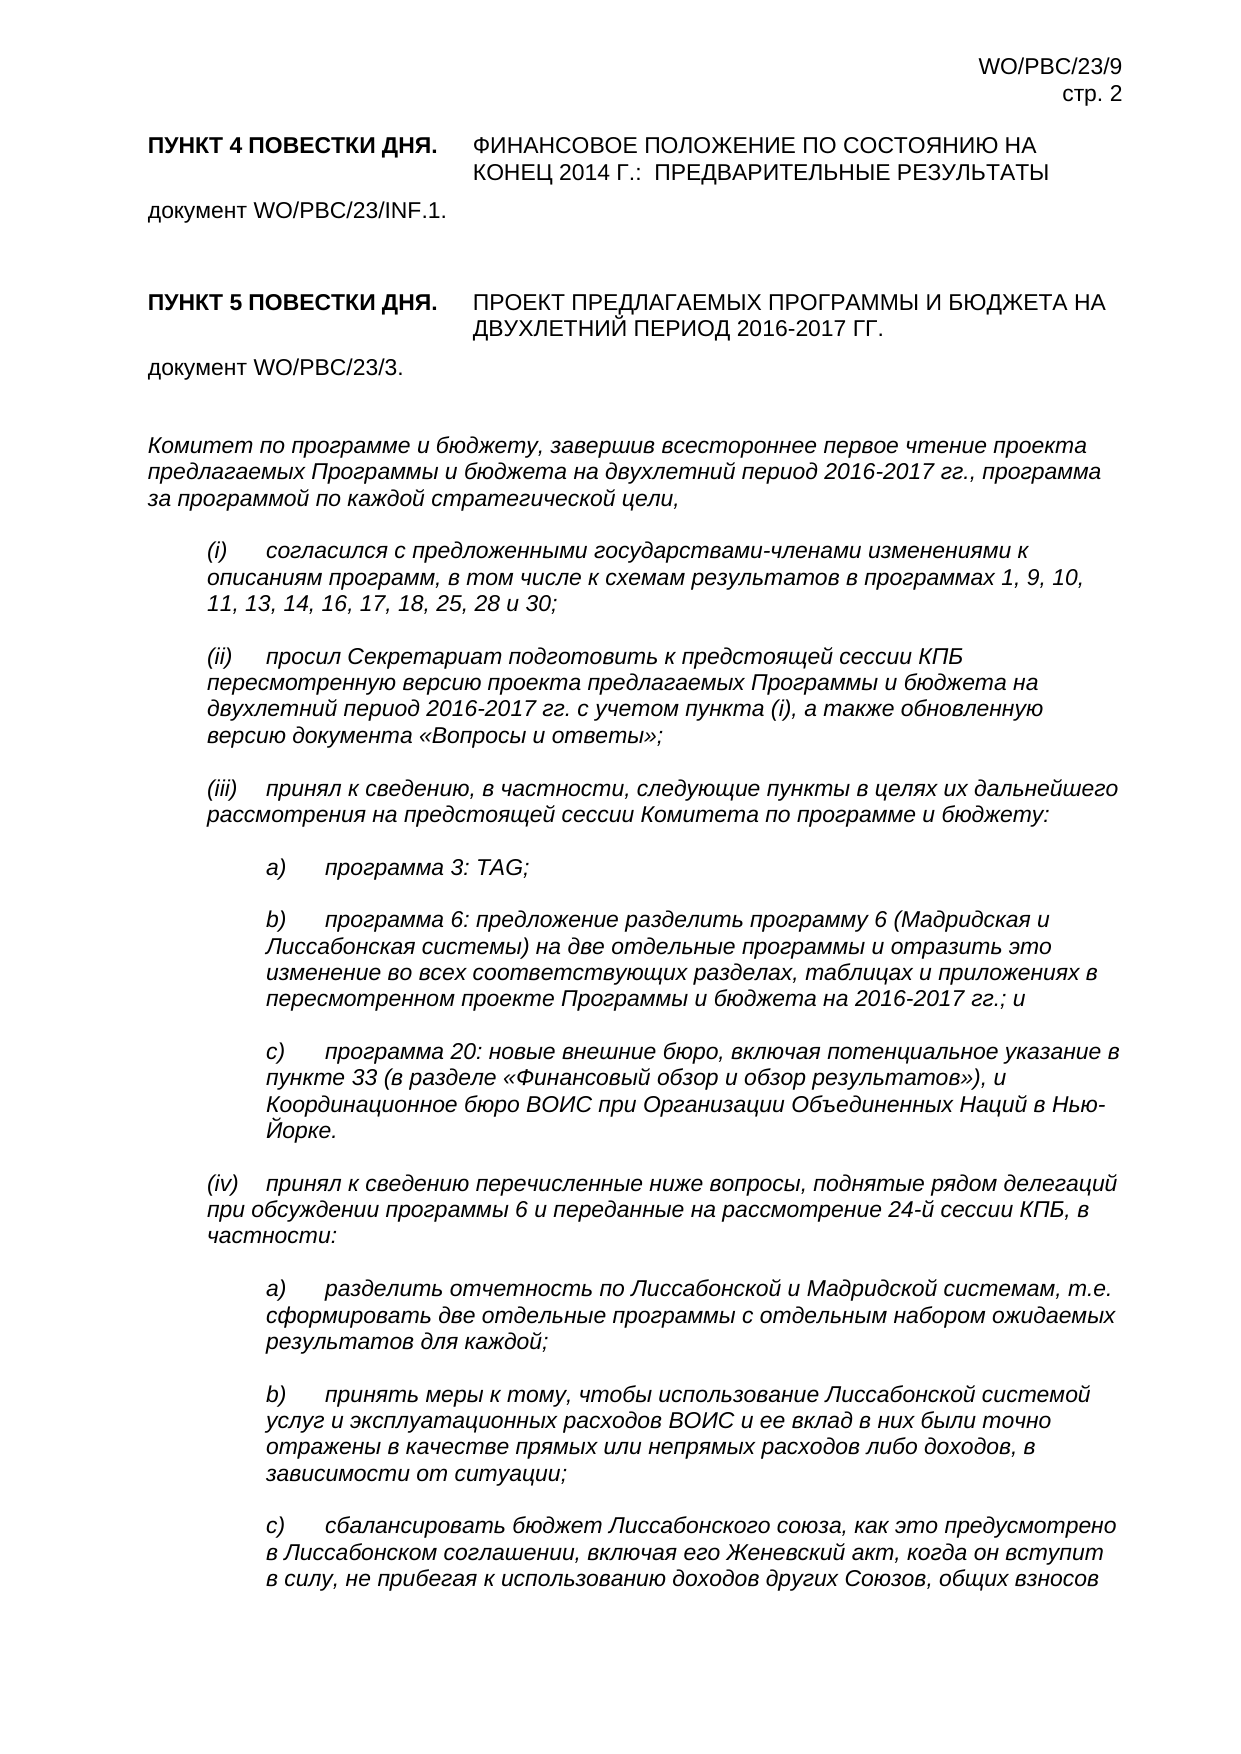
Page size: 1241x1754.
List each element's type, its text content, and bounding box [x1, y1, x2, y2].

text документ WO/PBC/23/3. [148, 354, 1122, 381]
list принять меры к тому, чтобы использование Лиссабонской системой услуг и эксплуатационных расходов ВОИС и ее вклад в них были точно отражены в качестве прямых или непрямых расходов либо доходов, в зависимости от ситуации; [266, 1381, 1122, 1486]
text документ WO/PBC/23/INF.1. [148, 197, 1122, 224]
list программа 20: новые внешние бюро, включая потенциальное указание в пункте 33 (в разделе «Финансовый обзор и обзор результатов»), и Координационное бюро ВОИС при Организации Объединенных Наций в Нью-Йорке. [266, 1038, 1122, 1143]
list разделить отчетность по Лиссабонской и Мадридской системам, т.е. сформировать две отдельные программы с отдельным набором ожидаемых результатов для каждой; [266, 1275, 1122, 1354]
list принял к сведению, в частности, следующие пункты в целях их дальнейшего рассмотрения на предстоящей сессии Комитета по программе и бюджету: [207, 774, 1122, 827]
list просил Секретариат подготовить к предстоящей сессии КПБ пересмотренную версию проекта предлагаемых Программы и бюджета на двухлетний период 2016-2017 гг. с учетом пункта (i), а также обновленную версию документа «Вопросы и ответы»; [207, 643, 1122, 748]
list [266, 1512, 1122, 1591]
list ФИНАНСОВОЕ ПОЛОЖЕНИЕ ПО СОСТОЯНИЮ НА КОНЕЦ 2014 Г.: ПРЕДВАРИТЕЛЬНЫЕ РЕЗУЛЬТАТЫ [148, 132, 1122, 185]
list принял к сведению перечисленные ниже вопросы, поднятые рядом делегаций при обсуждении программы 6 и переданные на рассмотрение 24-й сессии КПБ, в частности: [207, 1170, 1122, 1249]
list программа 6: предложение разделить программу 6 (Мадридская и Лиссабонская системы) на две отдельные программы и отразить это изменение во всех соответствующих разделах, таблицах и приложениях в пересмотренном проекте Программы и бюджета на 2016-2017 гг.; и [266, 906, 1122, 1012]
list ПРОЕКТ ПРЕДЛАГАЕМЫХ ПРОГРАММЫ И БЮДЖЕТА НА ДВУХЛЕТНИЙ ПЕРИОД 2016-2017 ГГ. [148, 289, 1122, 342]
list программа 3: TAG; [266, 853, 1122, 880]
list согласился с предложенными государствами-членами изменениями к описаниям программ, в том числе к схемам результатов в программах 1, 9, 10, 11, 13, 14, 16, 17, 18, 25, 28 и 30; [207, 537, 1122, 616]
text Комитет по программе и бюджету, завершив всестороннее первое чтение проекта предлагаемых Программы и бюджета на двухлетний период 2016-2017 гг., программа за программой по каждой стратегической цели, [148, 432, 1122, 511]
